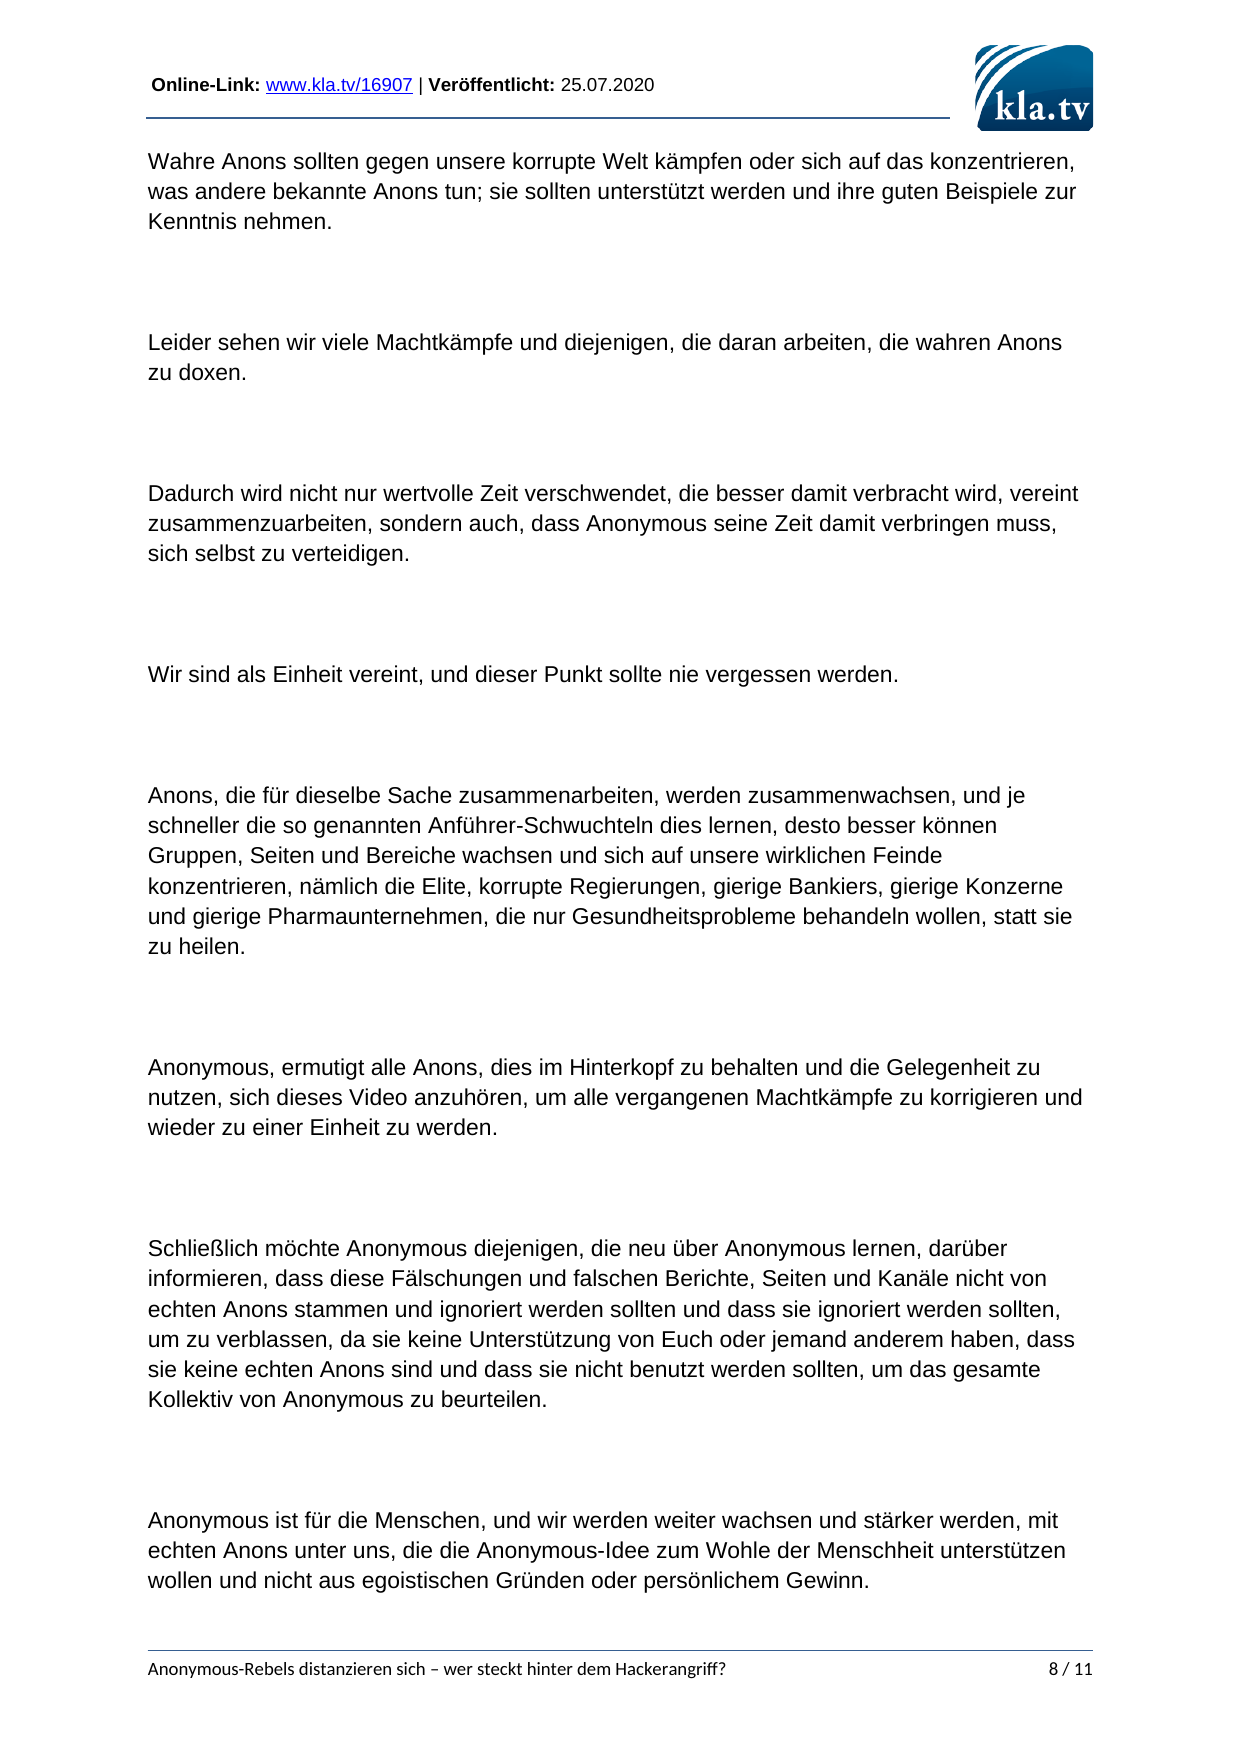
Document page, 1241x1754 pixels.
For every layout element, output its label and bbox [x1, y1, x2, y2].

text [148, 148, 1093, 1624]
